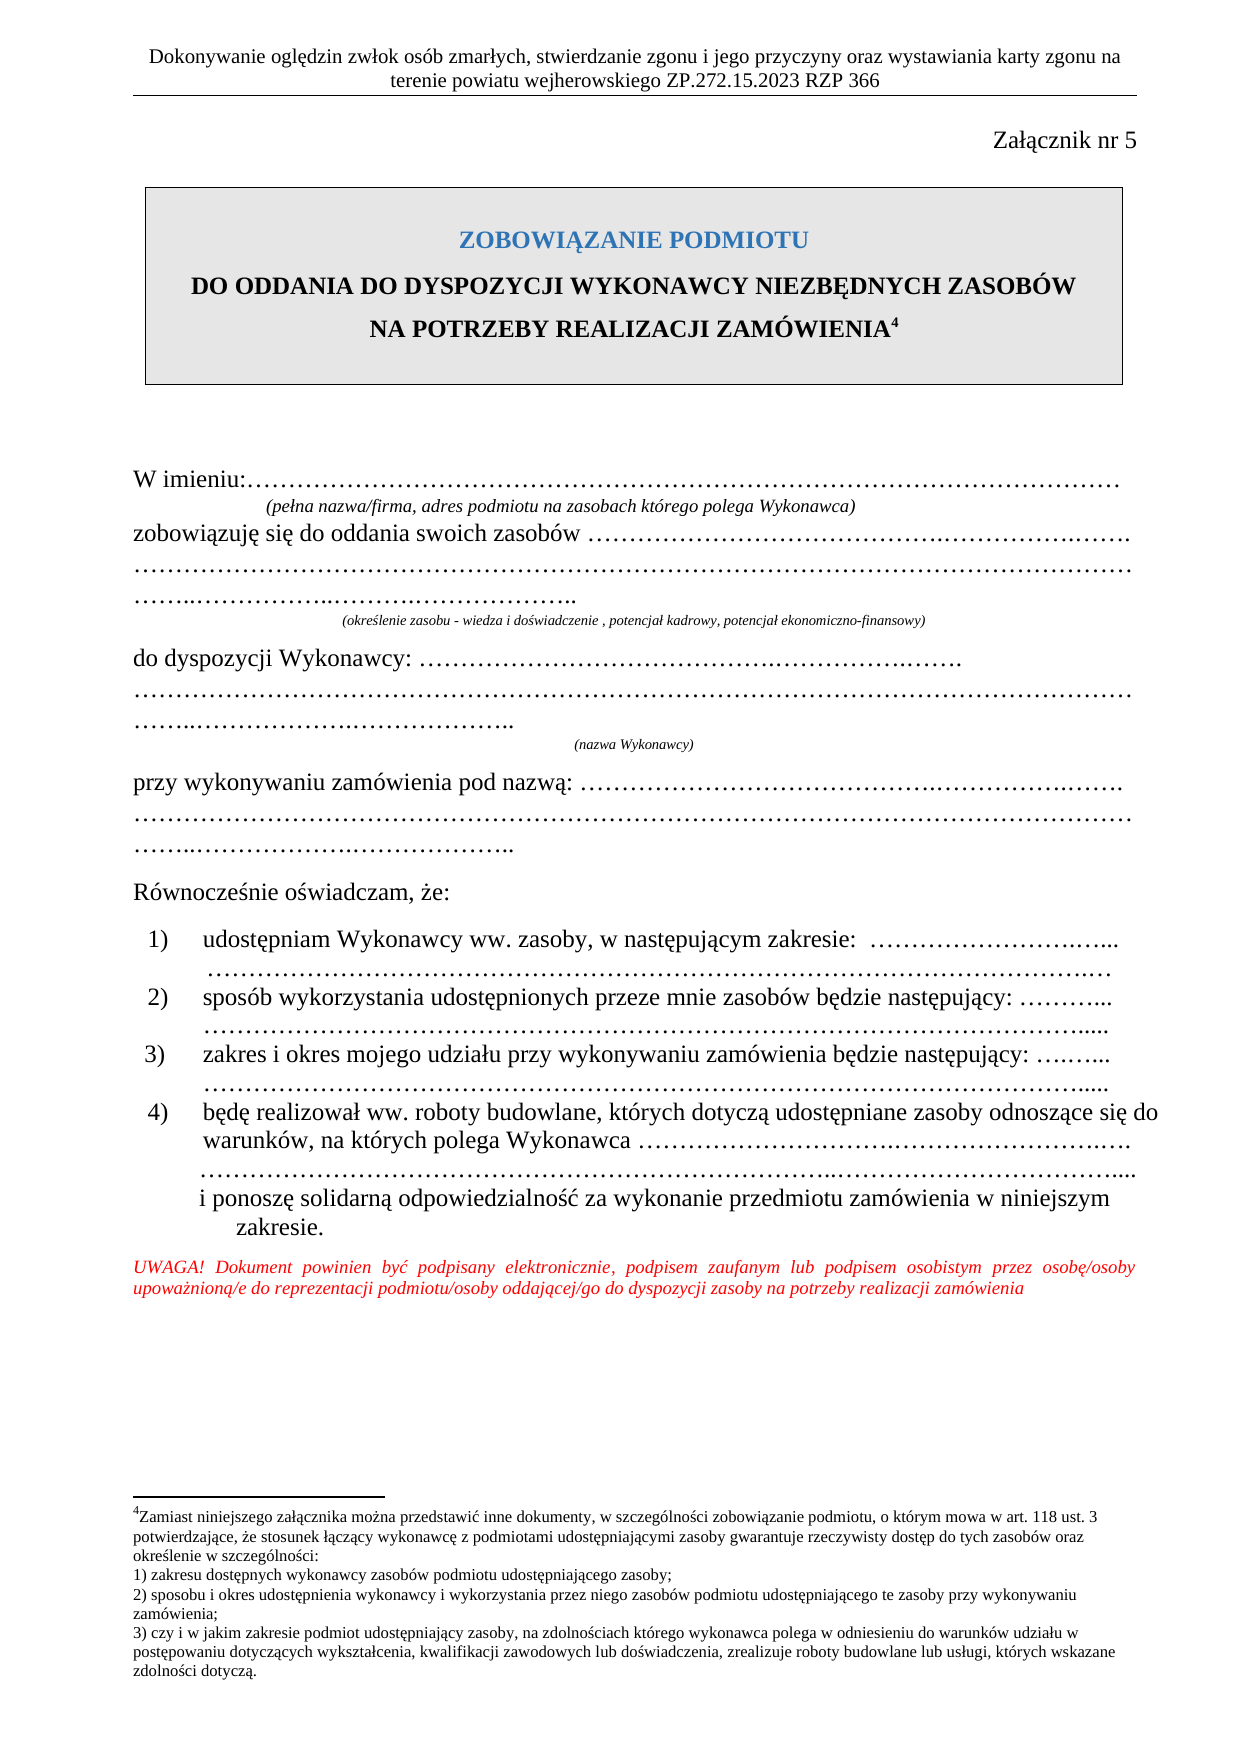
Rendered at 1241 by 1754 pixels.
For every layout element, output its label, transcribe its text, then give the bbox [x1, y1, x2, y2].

text do dyspozycji Wykonawcy: …………………………………….…………….…….………………………………………………………………………………………………………………..……………….……………….. [133, 643, 1137, 733]
table_cell będę realizował ww. roboty budowlane, których dotyczą udostępniane zasoby odnoszące się do warunków, na których polega Wykonawca ………………………….…………………….…. …………………………………………………………………..…………………………….... i ponoszę solidarną odpowiedzialność za wykonanie przedmiotu zamówienia w niniejszym zakresie. [191, 1097, 1196, 1241]
text UWAGA! Dokument powinien być podpisany elektronicznie, podpisem zaufanym lub podpisem osobistym przez osobę/osoby upoważnioną/e do reprezentacji podmiotu/osoby oddającej/go do dyspozycji zasoby na potrzeby realizacji zamówienia [133, 1256, 1137, 1299]
table_cell [133, 1039, 191, 1097]
text (określenie zasobu - wiedza i doświadczenie , potencjał kadrowy, potencjał ekonomiczno-finansowy) [133, 612, 1137, 640]
table_cell sposób wykorzystania udostępnionych przeze mnie zasobów będzie następujący: ………... ……………………………………………………………………………………………..... [191, 982, 1196, 1039]
text (pełna nazwa/firma, adres podmiotu na zasobach którego polega Wykonawca) [133, 495, 1137, 517]
table_cell [133, 1097, 191, 1241]
table_header [133, 924, 191, 982]
text W imieniu:…………………………………………………………………………………………… [133, 464, 1137, 493]
text Załącznik nr 5 [133, 125, 1137, 154]
text (nazwa Wykonawcy) [133, 736, 1137, 764]
text przy wykonywaniu zamówienia pod nazwą: …………………………………….…………….…….………………………………………………………………………………………………………………..……………….……………….. [133, 767, 1137, 858]
table_cell [133, 982, 191, 1039]
table_cell zakres i okres mojego udziału przy wykonywaniu zamówienia będzie następujący: ….…... ……………………………………………………………………………………………..... [191, 1039, 1196, 1097]
table_header ZOBOWIĄZANIE PODMIOTU DO ODDANIA DO DYSPOZYCJI WYKONAWCY NIEZBĘDNYCH ZASOBÓW NA POTRZEBY REALIZACJI ZAMÓWIENIA [146, 188, 1122, 384]
table_header udostępniam Wykonawcy ww. zasoby, w następującym zakresie: …………………….…... …………………………………………………………………………………………….… [191, 924, 1196, 982]
text Równocześnie oświadczam, że: [133, 877, 1137, 905]
text zobowiązuję się do oddania swoich zasobów …………………………………….…………….…….………………………………………………………………………………………………………………..……………..……….……………….. [133, 518, 1137, 609]
